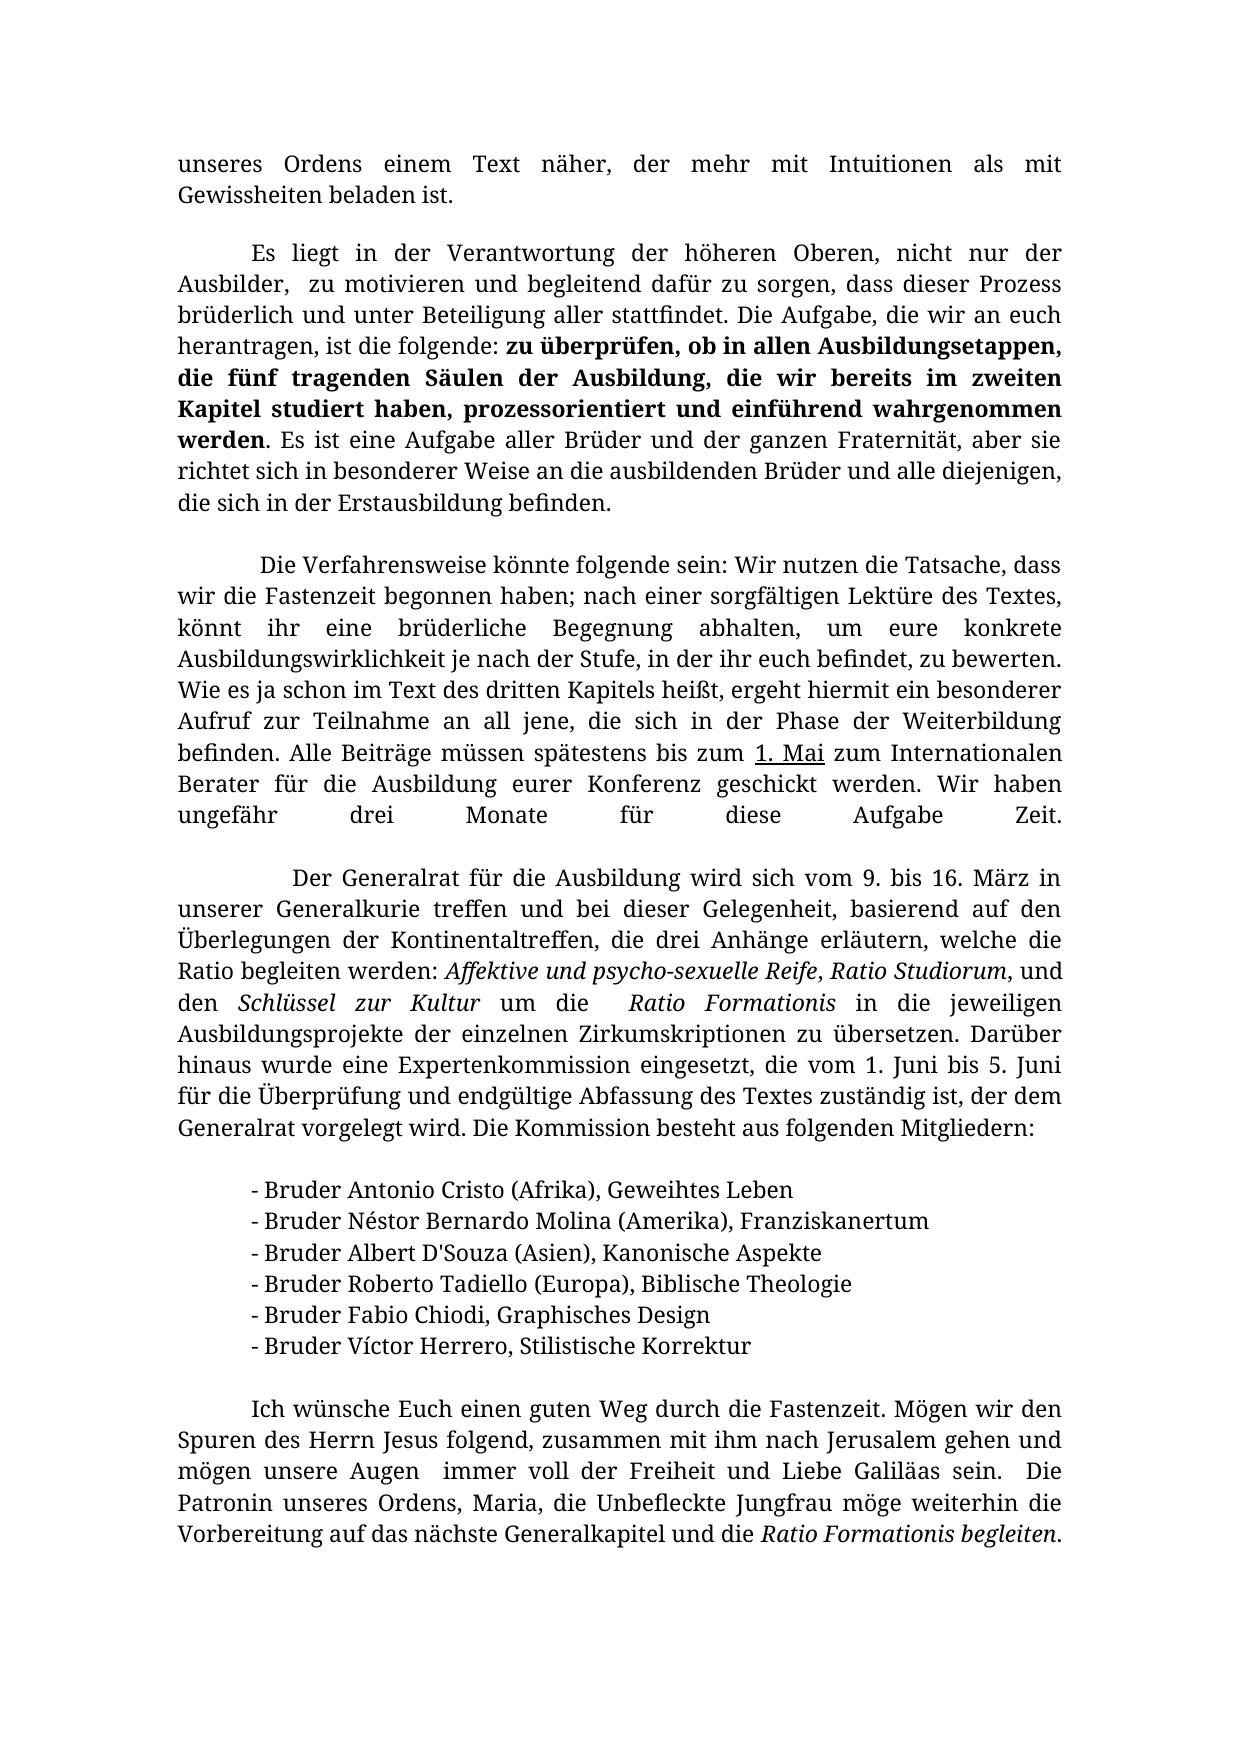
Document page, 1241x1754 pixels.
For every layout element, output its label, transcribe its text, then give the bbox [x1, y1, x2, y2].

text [177, 148, 1063, 210]
text - Bruder Víctor Herrero, Stilistische Korrektur [177, 1330, 1063, 1362]
text Die Verfahrensweise könnte folgende sein: Wir nutzen die Tatsache, dass wir die Fastenzeit begonnen haben; nach einer sorgfältigen Lektüre des Textes, könnt ihr eine brüderliche Begegnung abhalten, um eure konkrete Ausbildungswirklichkeit je nach der Stufe, in der ihr euch befindet, zu bewerten. Wie es ja schon im Text des dritten Kapitels heißt, ergeht hiermit ein besonderer Aufruf zur Teilnahme an all jene, die sich in der Phase der Weiterbildung befinden. Alle Beiträge müssen spätestens bis zum 1. Mai zum Internationalen Berater für die Ausbildung eurer Konferenz geschickt werden. Wir haben ungefähr drei Monate für diese Aufgabe Zeit. Der Generalrat für die Ausbildung wird sich vom 9. bis 16. März in unserer Generalkurie treffen und bei dieser Gelegenheit, basierend auf den Überlegungen der Kontinentaltreffen, die drei Anhänge erläutern, welche die Ratio begleiten werden: Affektive und psycho-sexuelle Reife, Ratio Studiorum, und den Schlüssel zur Kultur um die Ratio Formationis in die jeweiligen Ausbildungsprojekte der einzelnen Zirkumskriptionen zu übersetzen. Darüber hinaus wurde eine Expertenkommission eingesetzt, die vom 1. Juni bis 5. Juni für die Überprüfung und endgültige Abfassung des Textes zuständig ist, der dem Generalrat vorgelegt wird. Die Kommission besteht aus folgenden Mitgliedern: [177, 549, 1063, 1143]
text - Bruder Néstor Bernardo Molina (Amerika), Franziskanertum [177, 1205, 1063, 1237]
text - Bruder Antonio Cristo (Afrika), Geweihtes Leben [177, 1174, 1063, 1205]
text Es liegt in der Verantwortung der höheren Oberen, nicht nur der Ausbilder, zu motivieren und begleitend dafür zu sorgen, dass dieser Prozess brüderlich und unter Beteiligung aller stattfindet. Die Aufgabe, die wir an euch herantragen, ist die folgende: zu überprüfen, ob in allen Ausbildungsetappen, die fünf tragenden Säulen der Ausbildung, die wir bereits im zweiten Kapitel studiert haben, prozessorientiert und einführend wahrgenommen werden. Es ist eine Aufgabe aller Brüder und der ganzen Fraternität, aber sie richtet sich in besonderer Weise an die ausbildenden Brüder und alle diejenigen, die sich in der Erstausbildung befinden. [177, 237, 1063, 518]
text - Bruder Roberto Tadiello (Europa), Biblische Theologie [177, 1268, 1063, 1299]
text Ich wünsche Euch einen guten Weg durch die Fastenzeit. Mögen wir den Spuren des Herrn Jesus folgend, zusammen mit ihm nach Jerusalem gehen und mögen unsere Augen immer voll der Freiheit und Liebe Galiläas sein. Die Patronin unseres Ordens, Maria, die Unbefleckte Jungfrau möge weiterhin die Vorbereitung auf das nächste Generalkapitel und die Ratio Formationis begleiten. [177, 1393, 1063, 1549]
text - Bruder Fabio Chiodi, Graphisches Design [177, 1299, 1063, 1330]
text - Bruder Albert D'Souza (Asien), Kanonische Aspekte [177, 1237, 1063, 1268]
